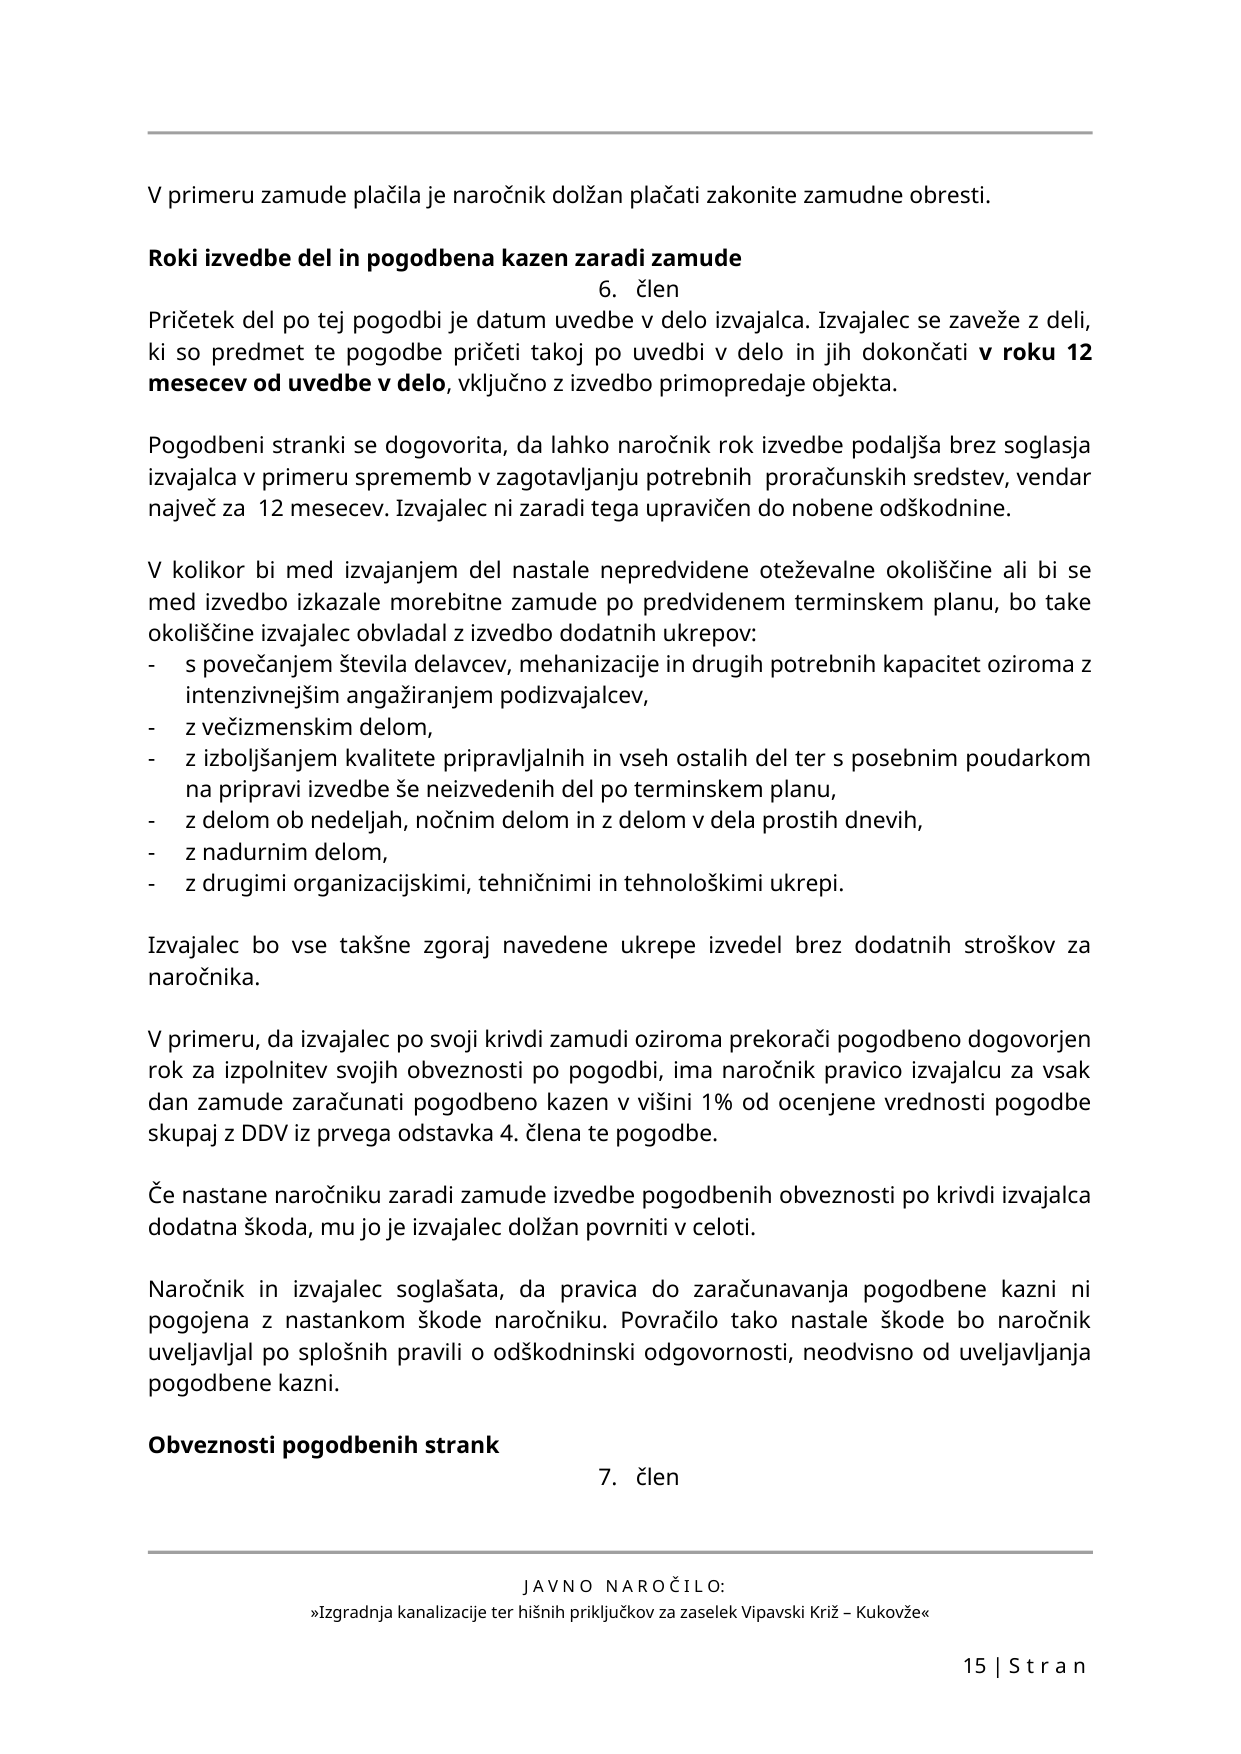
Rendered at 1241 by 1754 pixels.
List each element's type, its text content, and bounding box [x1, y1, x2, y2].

text Roki izvedbe del in pogodbena kazen zaradi zamude [148, 242, 1092, 273]
text V primeru, da izvajalec po svoji krivdi zamudi oziroma prekorači pogodbeno dogovorjen rok za izpolnitev svojih obveznosti po pogodbi, ima naročnik pravico izvajalcu za vsak dan zamude zaračunati pogodbeno kazen v višini 1% od ocenjene vrednosti pogodbe skupaj z DDV iz prvega odstavka 4. člena te pogodbe. [148, 1023, 1092, 1148]
text Če nastane naročniku zaradi zamude izvedbe pogodbenih obveznosti po krivdi izvajalca dodatna škoda, mu jo je izvajalec dolžan povrniti v celoti. [148, 1179, 1092, 1242]
text Pričetek del po tej pogodbi je datum uvedbe v delo izvajalca. Izvajalec se zaveže z deli, ki so predmet te pogodbe pričeti takoj po uvedbi v delo in jih dokončati v roku 12 mesecev od uvedbe v delo, vključno z izvedbo primopredaje objekta. [148, 304, 1092, 398]
text Izvajalec bo vse takšne zgoraj navedene ukrepe izvedel brez dodatnih stroškov za naročnika. [148, 929, 1092, 992]
text člen [185, 273, 1092, 304]
text Obveznosti pogodbenih strank [148, 1429, 1092, 1460]
text Pogodbeni stranki se dogovorita, da lahko naročnik rok izvedbe podaljša brez soglasja izvajalca v primeru sprememb v zagotavljanju potrebnih proračunskih sredstev, vendar največ za 12 mesecev. Izvajalec ni zaradi tega upravičen do nobene odškodnine. [148, 429, 1092, 523]
list z izboljšanjem kvalitete pripravljalnih in vseh ostalih del ter s posebnim poudarkom na pripravi izvedbe še neizvedenih del po terminskem planu, [148, 742, 1092, 804]
text Naročnik in izvajalec soglašata, da pravica do zaračunavanja pogodbene kazni ni pogojena z nastankom škode naročniku. Povračilo tako nastale škode bo naročnik uveljavljal po splošnih pravili o odškodninski odgovornosti, neodvisno od uveljavljanja pogodbene kazni. [148, 1273, 1092, 1398]
text člen [185, 1460, 1092, 1492]
text V kolikor bi med izvajanjem del nastale nepredvidene oteževalne okoliščine ali bi se med izvedbo izkazale morebitne zamude po predvidenem terminskem planu, bo take okoliščine izvajalec obvladal z izvedbo dodatnih ukrepov: [148, 554, 1092, 648]
list s povečanjem števila delavcev, mehanizacije in drugih potrebnih kapacitet oziroma z intenzivnejšim angažiranjem podizvajalcev, [148, 648, 1092, 710]
list z večizmenskim delom, [148, 710, 1092, 742]
list z delom ob nedeljah, nočnim delom in z delom v dela prostih dnevih, [148, 804, 1092, 835]
list z drugimi organizacijskimi, tehničnimi in tehnološkimi ukrepi. [148, 867, 1092, 898]
text V primeru zamude plačila je naročnik dolžan plačati zakonite zamudne obresti. [148, 179, 1092, 210]
list z nadurnim delom, [148, 835, 1092, 867]
